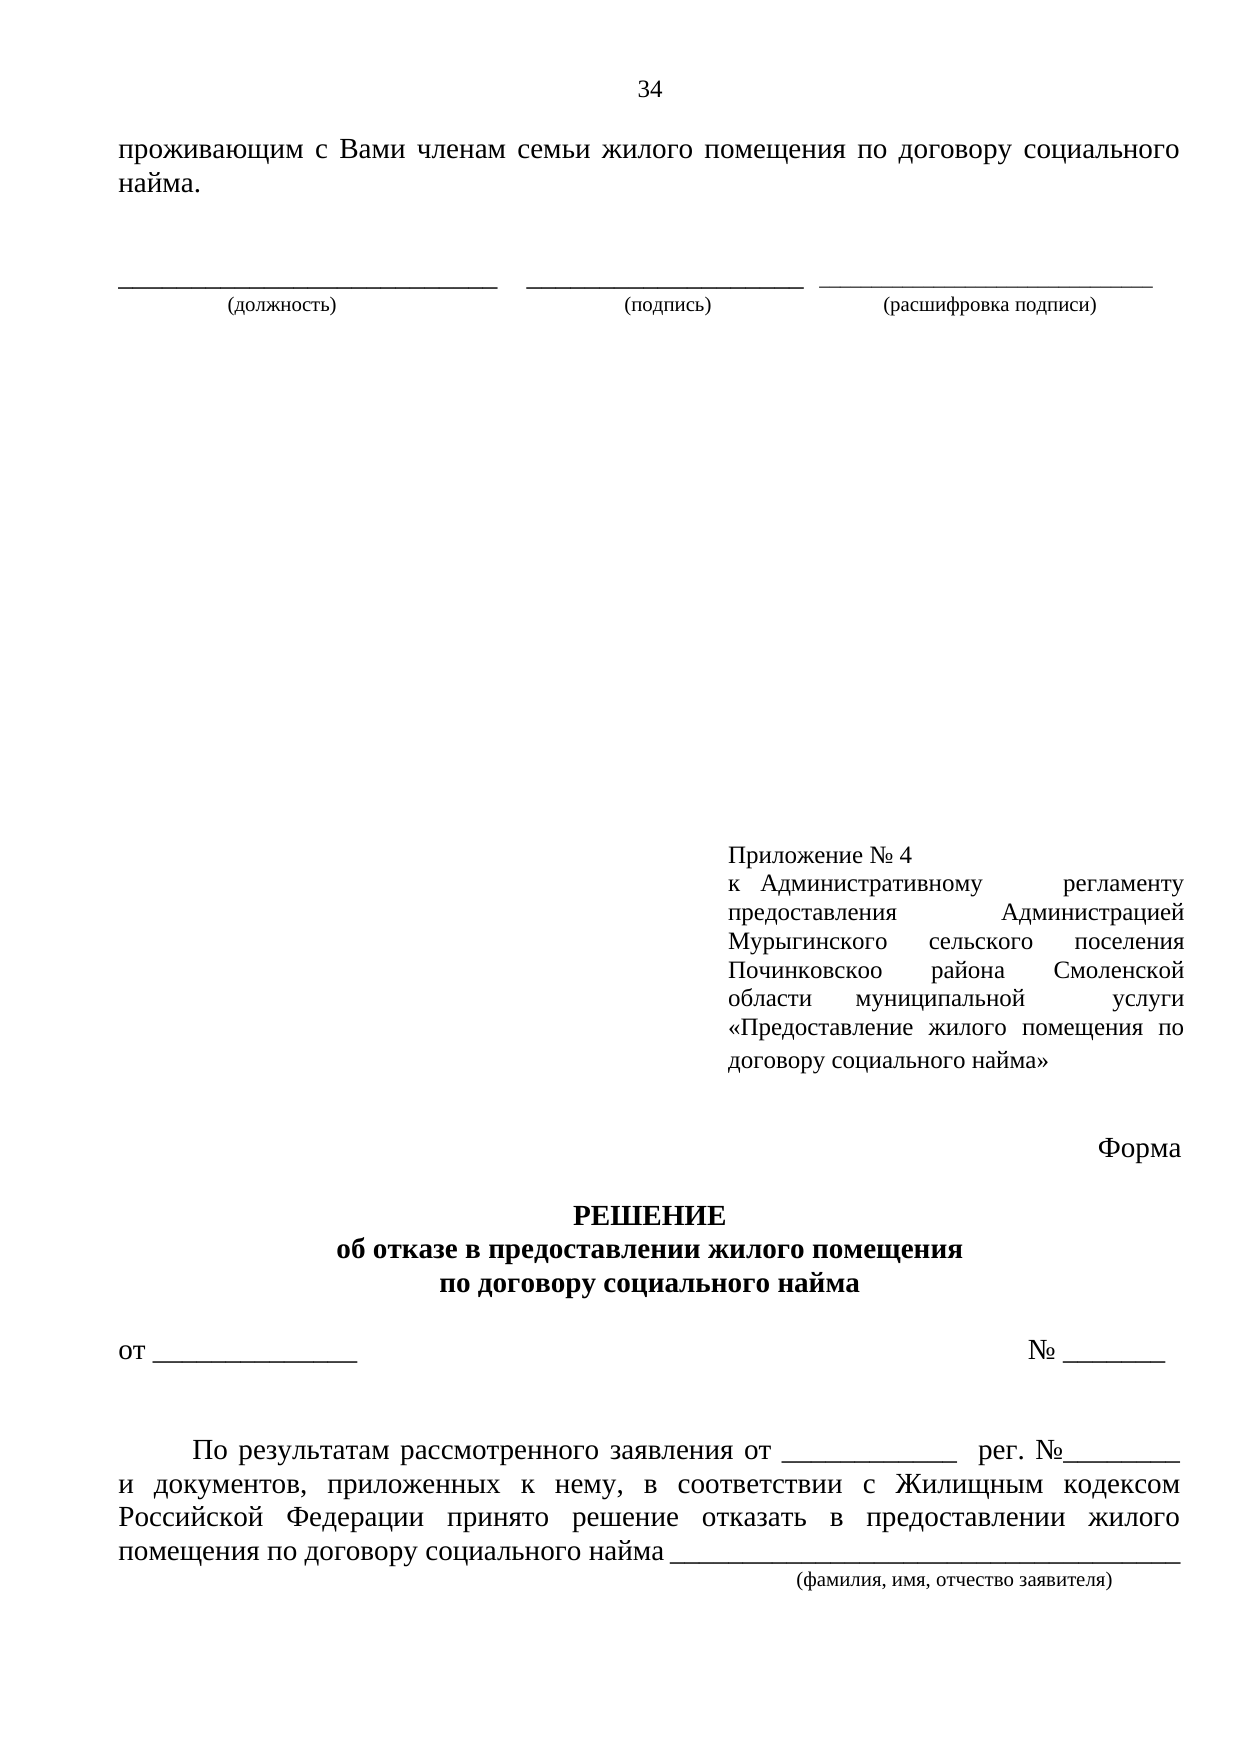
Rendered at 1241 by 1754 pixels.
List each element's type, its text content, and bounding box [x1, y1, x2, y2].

text по договору социального найма [118, 1265, 1181, 1298]
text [118, 131, 1181, 198]
text об отказе в предоставлении жилого помещения [118, 1231, 1181, 1265]
text от ______________ № _______ [118, 1332, 1181, 1365]
text По результатам рассмотренного заявления от ____________ рег. №________ и документов, приложенных к нему, в соответствии с Жилищным кодексом Российской Федерации принято решение отказать в предоставлении жилого помещения по договору социального найма ___________________________________ [118, 1432, 1181, 1567]
text Форма [118, 1131, 1181, 1164]
text __________________________ ___________________ ________________________________ [118, 258, 1181, 292]
text (должность) (подпись) (расшифровка подписи) [118, 292, 1181, 316]
text (фамилия, имя, отчество заявителя) [118, 1567, 1181, 1591]
text РЕШЕНИЕ [118, 1198, 1181, 1231]
